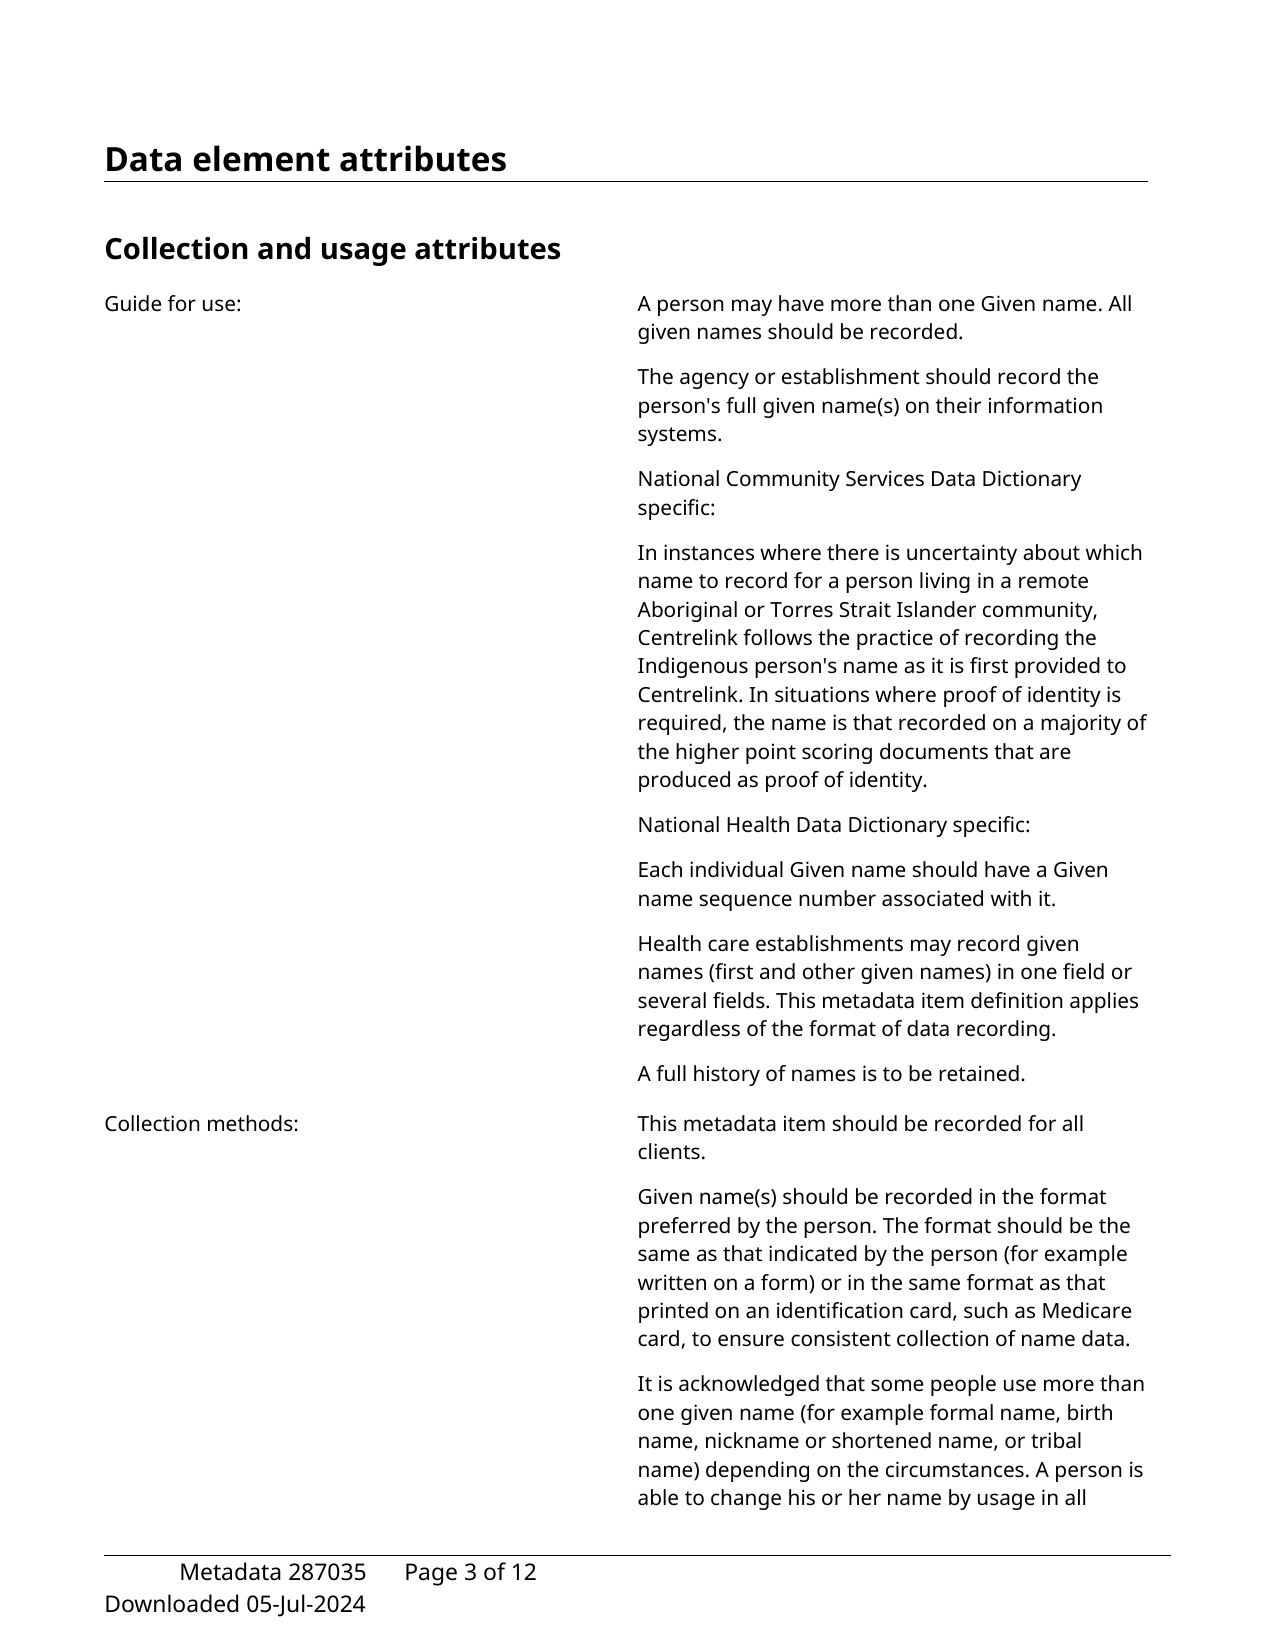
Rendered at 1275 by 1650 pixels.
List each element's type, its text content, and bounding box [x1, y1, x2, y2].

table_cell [626, 1098, 1159, 1522]
table_cell A person may have more than one Given name. All given names should be recorded. The agency or establishment should record the person's full given name(s) on their information systems. National Community Services Data Dictionary specific: In instances where there is uncertainty about which name to record for a person living in a remote Aboriginal or Torres Strait Islander community, Centrelink follows the practice of recording the Indigenous person's name as it is first provided to Centrelink. In situations where proof of identity is required, the name is that recorded on a majority of the higher point scoring documents that are produced as proof of identity. National Health Data Dictionary specific: Each individual Given name should have a Given name sequence number associated with it. Health care establishments may record given names (first and other given names) in one field or several fields. This metadata item definition applies regardless of the format of data recording. A full history of names is to be retained. [626, 278, 1159, 1098]
table_header Data element attributes [93, 110, 1159, 182]
table_cell Collection methods: [93, 1098, 626, 1522]
table_cell Guide for use: [93, 278, 626, 1098]
table_cell Collection and usage attributes [93, 183, 1159, 278]
